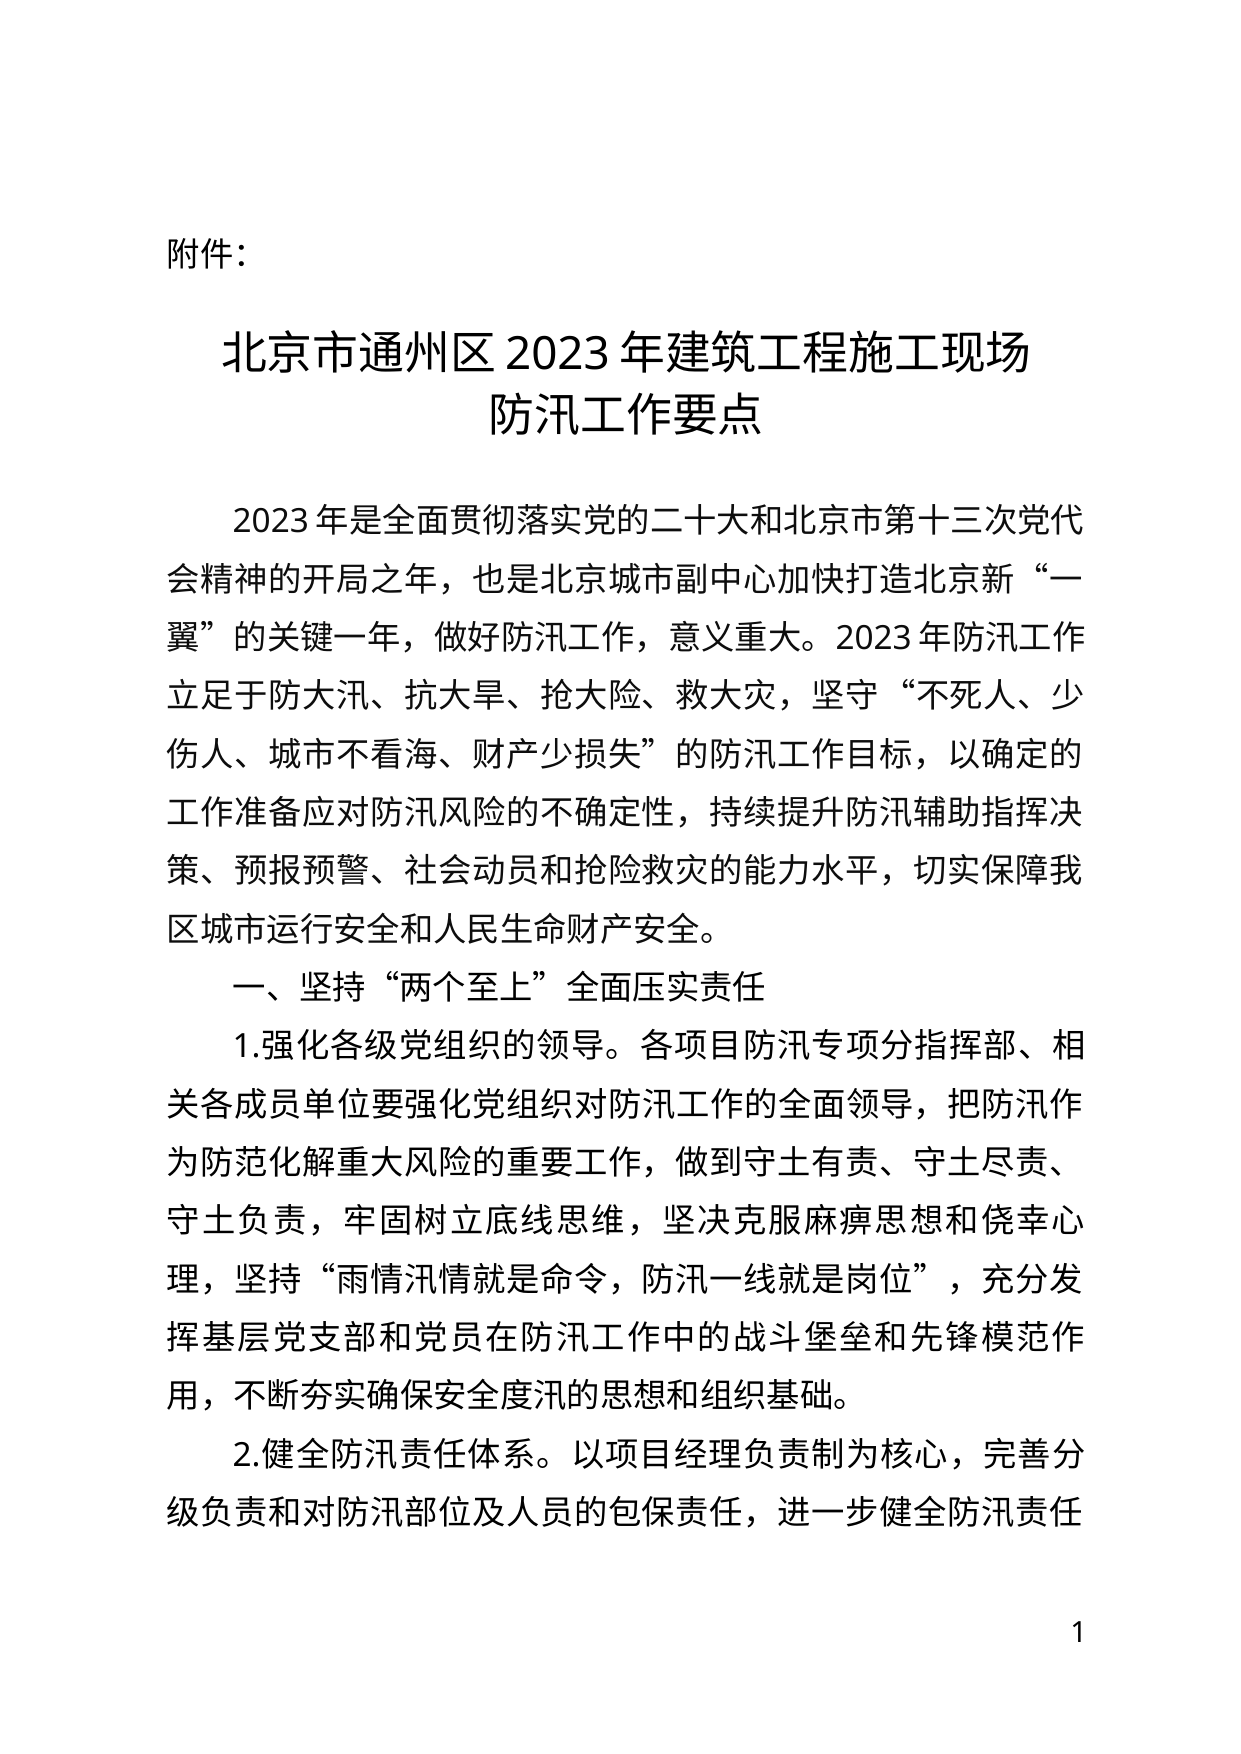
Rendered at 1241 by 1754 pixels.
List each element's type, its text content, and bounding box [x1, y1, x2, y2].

text 1.强化各级党组织的领导。各项目防汛专项分指挥部、相关各成员单位要强化党组织对防汛工作的全面领导，把防汛作为防范化解重大风险的重要工作，做到守土有责、守土尽责、守土负责，牢固树立底线思维，坚决克服麻痹思想和侥幸心理，坚持“雨情汛情就是命令，防汛一线就是岗位”，充分发挥基层党支部和党员在防汛工作中的战斗堡垒和先锋模范作用，不断夯实确保安全度汛的思想和组织基础。 [167, 1011, 1085, 1419]
text 2023年是全面贯彻落实党的二十大和北京市第十三次党代会精神的开局之年，也是北京城市副中心加快打造北京新“一翼”的关键一年，做好防汛工作，意义重大。2023年防汛工作立足于防大汛、抗大旱、抢大险、救大灾，坚守“不死人、少伤人、城市不看海、财产少损失”的防汛工作目标，以确定的工作准备应对防汛风险的不确定性，持续提升防汛辅助指挥决策、预报预警、社会动员和抢险救灾的能力水平，切实保障我区城市运行安全和人民生命财产安全。 [167, 486, 1085, 953]
text 一、坚持“两个至上”全面压实责任 [167, 953, 1085, 1011]
text 北京市通州区2023年建筑工程施工现场 [167, 319, 1085, 382]
text 防汛工作要点 [167, 382, 1085, 444]
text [167, 1419, 1085, 1536]
text 附件： [167, 219, 1085, 278]
